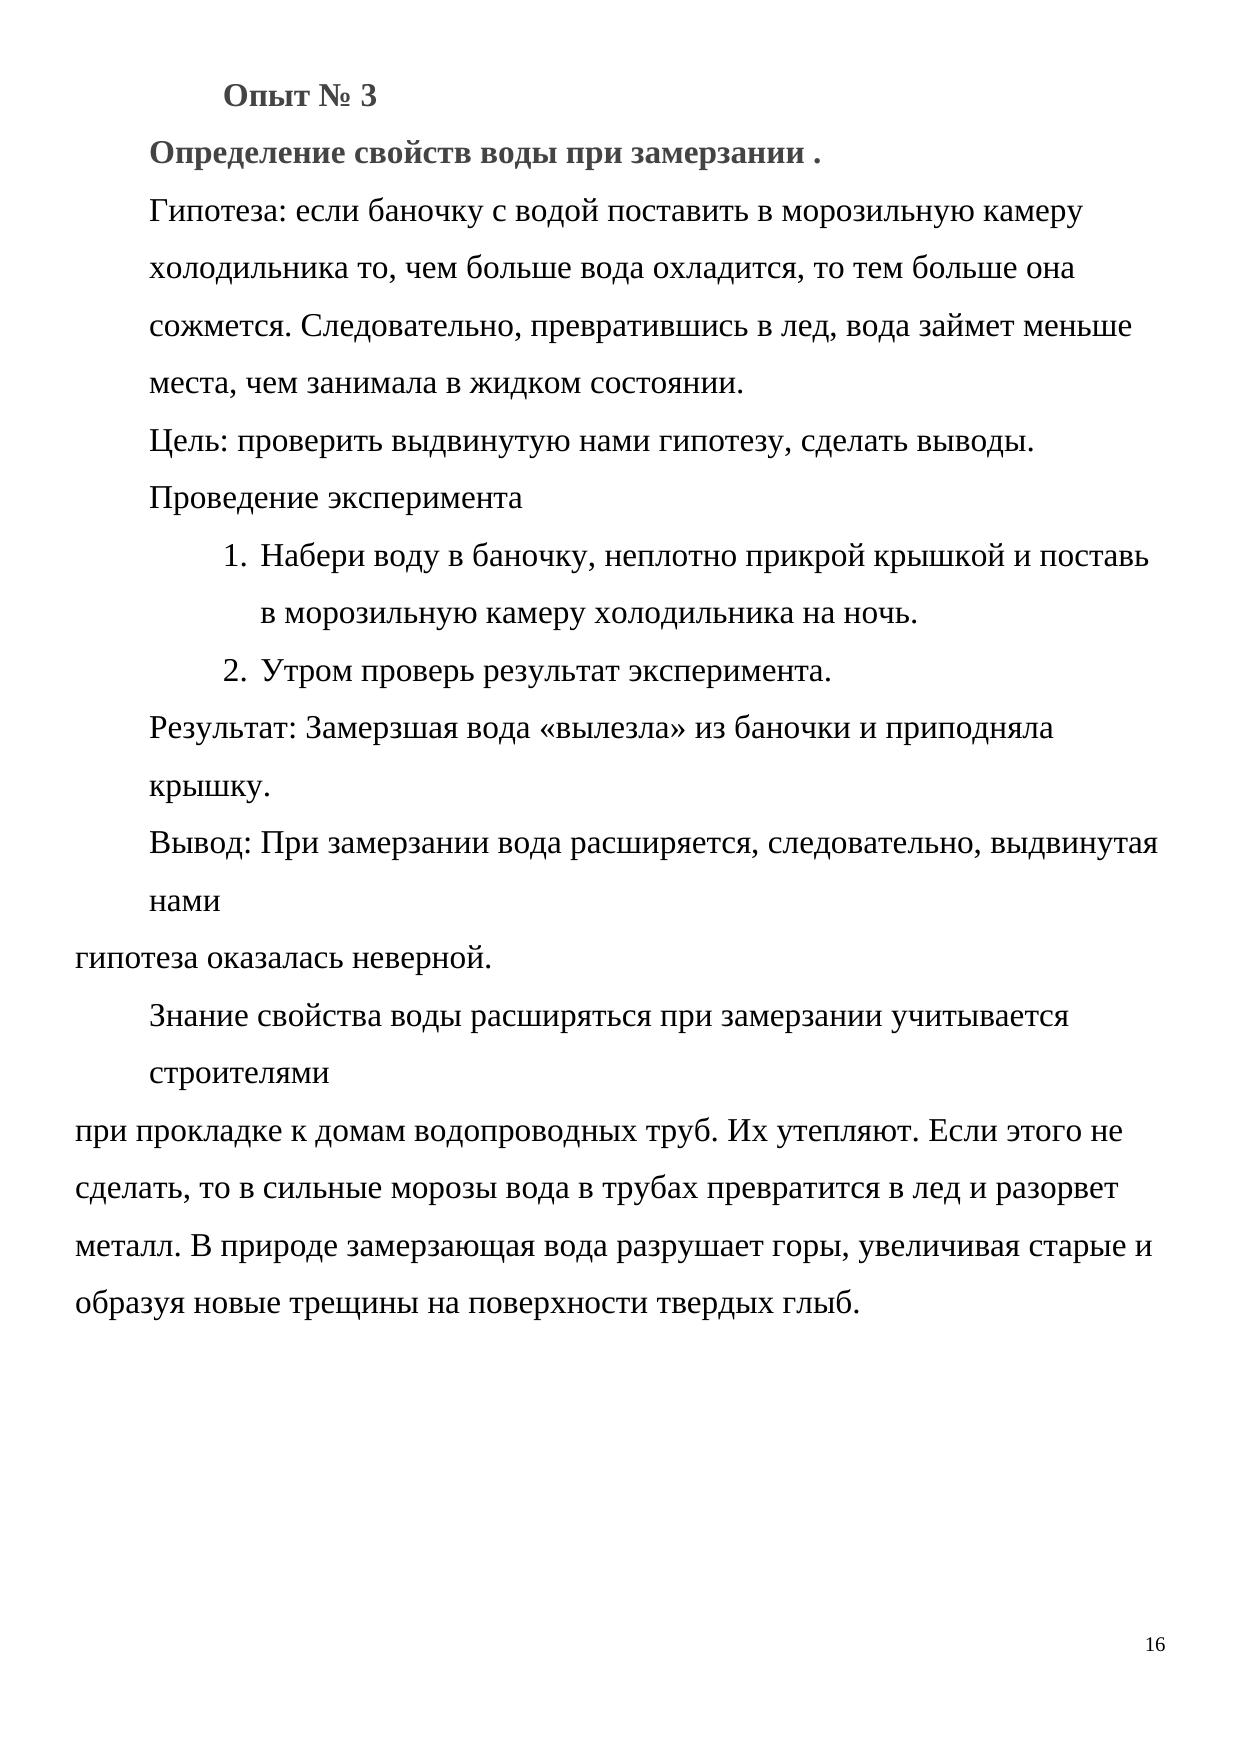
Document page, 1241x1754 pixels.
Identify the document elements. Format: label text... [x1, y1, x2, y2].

text Гипотеза: если баночку с водой поставить в морозильную камеру холодильника то, чем больше вода охладится, то тем больше она сожмется. Следовательно, превратившись в лед, вода займет меньше места, чем занимала в жидком состоянии. [149, 190, 1165, 401]
text Проведение эксперимента [149, 477, 1165, 516]
text Результат: Замерзшая вода «вылезла» из баночки и приподняла крышку. [149, 707, 1165, 803]
list Утром проверь результат эксперимента. [223, 650, 1165, 688]
text при прокладке к домам водопроводных труб. Их утепляют. Если этого не сделать, то в сильные морозы вода в трубах превратится в лед и разорвет металл. В природе замерзающая вода разрушает горы, увеличивая старые и образуя новые трещины на поверхности твердых глыб. [75, 1110, 1165, 1321]
text Определение свойств воды при замерзании . [149, 132, 1165, 171]
text Цель: проверить выдвинутую нами гипотезу, сделать выводы. [149, 420, 1165, 458]
text гипотеза оказалась неверной. [75, 937, 1165, 976]
list Набери воду в баночку, неплотно прикрой крышкой и поставь в морозильную камеру холодильника на ночь. [223, 535, 1165, 631]
text Знание свойства воды расширяться при замерзании учитывается строителями [149, 995, 1165, 1091]
text Вывод: При замерзании вода расширяется, следовательно, выдвинутая нами [149, 822, 1165, 918]
text Опыт № 3 [149, 75, 1165, 113]
